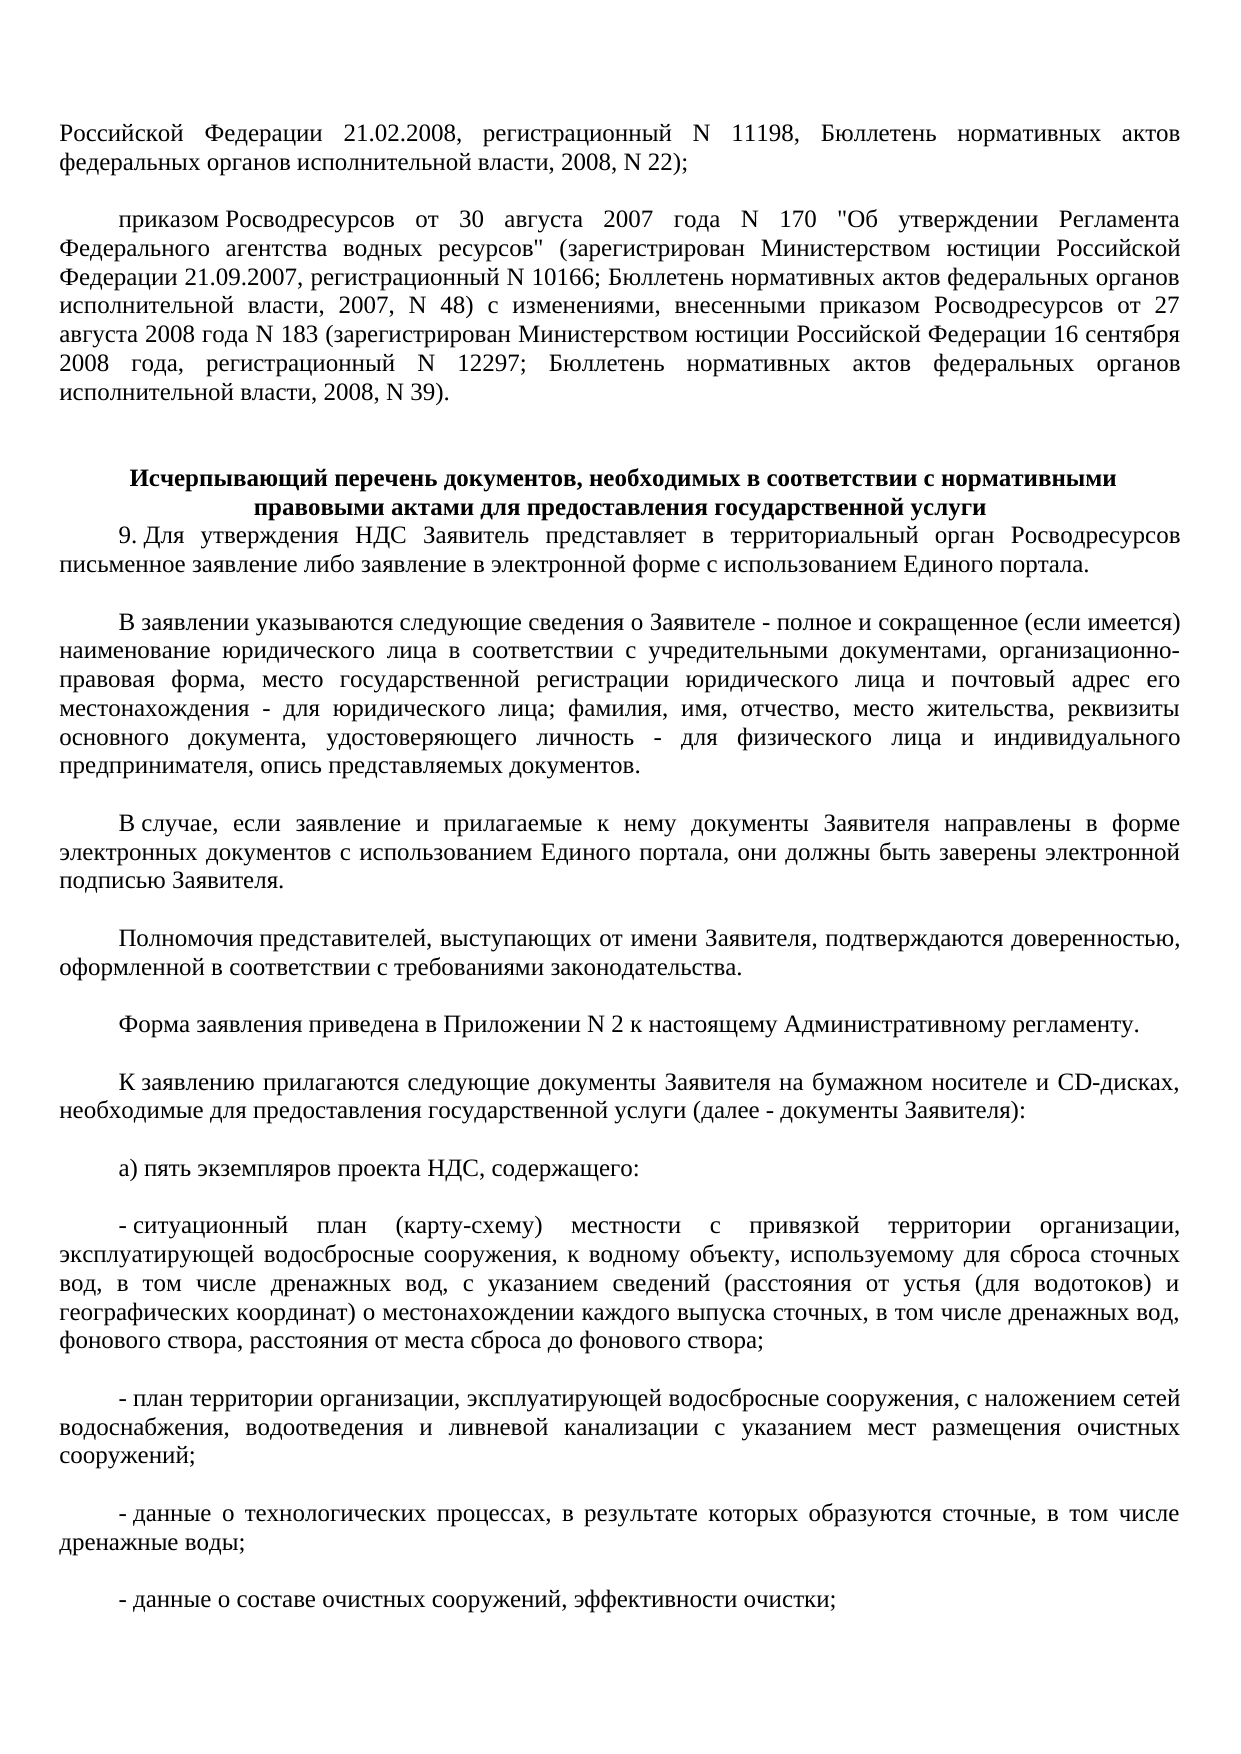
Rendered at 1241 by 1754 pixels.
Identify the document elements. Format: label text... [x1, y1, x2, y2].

text - данные о технологических процессах, в результате которых образуются сточные, в том числе дренажные воды; [59, 1498, 1181, 1556]
text - данные о составе очистных сооружений, эффективности очистки; [59, 1584, 1181, 1613]
text - план территории организации, эксплуатирующей водосбросные сооружения, с наложением сетей водоснабжения, водоотведения и ливневой канализации с указанием мест размещения очистных сооружений; [59, 1383, 1181, 1469]
text В заявлении указываются следующие сведения о Заявителе - полное и сокращенное (если имеется) наименование юридического лица в соответствии с учредительными документами, организационно-правовая форма, место государственной регистрации юридического лица и почтовый адрес его местонахождения - для юридического лица; фамилия, имя, отчество, место жительства, реквизиты основного документа, удостоверяющего личность - для физического лица и индивидуального предпринимателя, опись представляемых документов. [59, 607, 1181, 779]
text Исчерпывающий перечень документов, необходимых в соответствии с нормативными правовыми актами для предоставления государственной услуги [59, 463, 1181, 521]
text - ситуационный план (карту-схему) местности с привязкой территории организации, эксплуатирующей водосбросные сооружения, к водному объекту, используемому для сброса сточных вод, в том числе дренажных вод, с указанием сведений (расстояния от устья (для водотоков) и географических координат) о местонахождении каждого выпуска сточных, в том числе дренажных вод, фонового створа, расстояния от места сброса до фонового створа; [59, 1211, 1181, 1354]
text Полномочия представителей, выступающих от имени Заявителя, подтверждаются доверенностью, оформленной в соответствии с требованиями законодательства. [59, 923, 1181, 981]
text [59, 118, 1181, 176]
text Форма заявления приведена в Приложении N 2 к настоящему Административному регламенту. [59, 1009, 1181, 1038]
text приказом Росводресурсов от 30 августа 2007 года N 170 "Об утверждении Регламента Федерального агентства водных ресурсов" (зарегистрирован Министерством юстиции Российской Федерации 21.09.2007, регистрационный N 10166; Бюллетень нормативных актов федеральных органов исполнительной власти, 2007, N 48) с изменениями, внесенными приказом Росводресурсов от 27 августа 2008 года N 183 (зарегистрирован Министерством юстиции Российской Федерации 16 сентября 2008 года, регистрационный N 12297; Бюллетень нормативных актов федеральных органов исполнительной власти, 2008, N 39). [59, 204, 1181, 406]
text В случае, если заявление и прилагаемые к нему документы Заявителя направлены в форме электронных документов с использованием Единого портала, они должны быть заверены электронной подписью Заявителя. [59, 808, 1181, 894]
text 9. Для утверждения НДС Заявитель представляет в территориальный орган Росводресурсов письменное заявление либо заявление в электронной форме с использованием Единого портала. [59, 521, 1181, 578]
text К заявлению прилагаются следующие документы Заявителя на бумажном носителе и CD-дисках, необходимые для предоставления государственной услуги (далее - документы Заявителя): [59, 1067, 1181, 1124]
text а) пять экземпляров проекта НДС, содержащего: [59, 1153, 1181, 1182]
